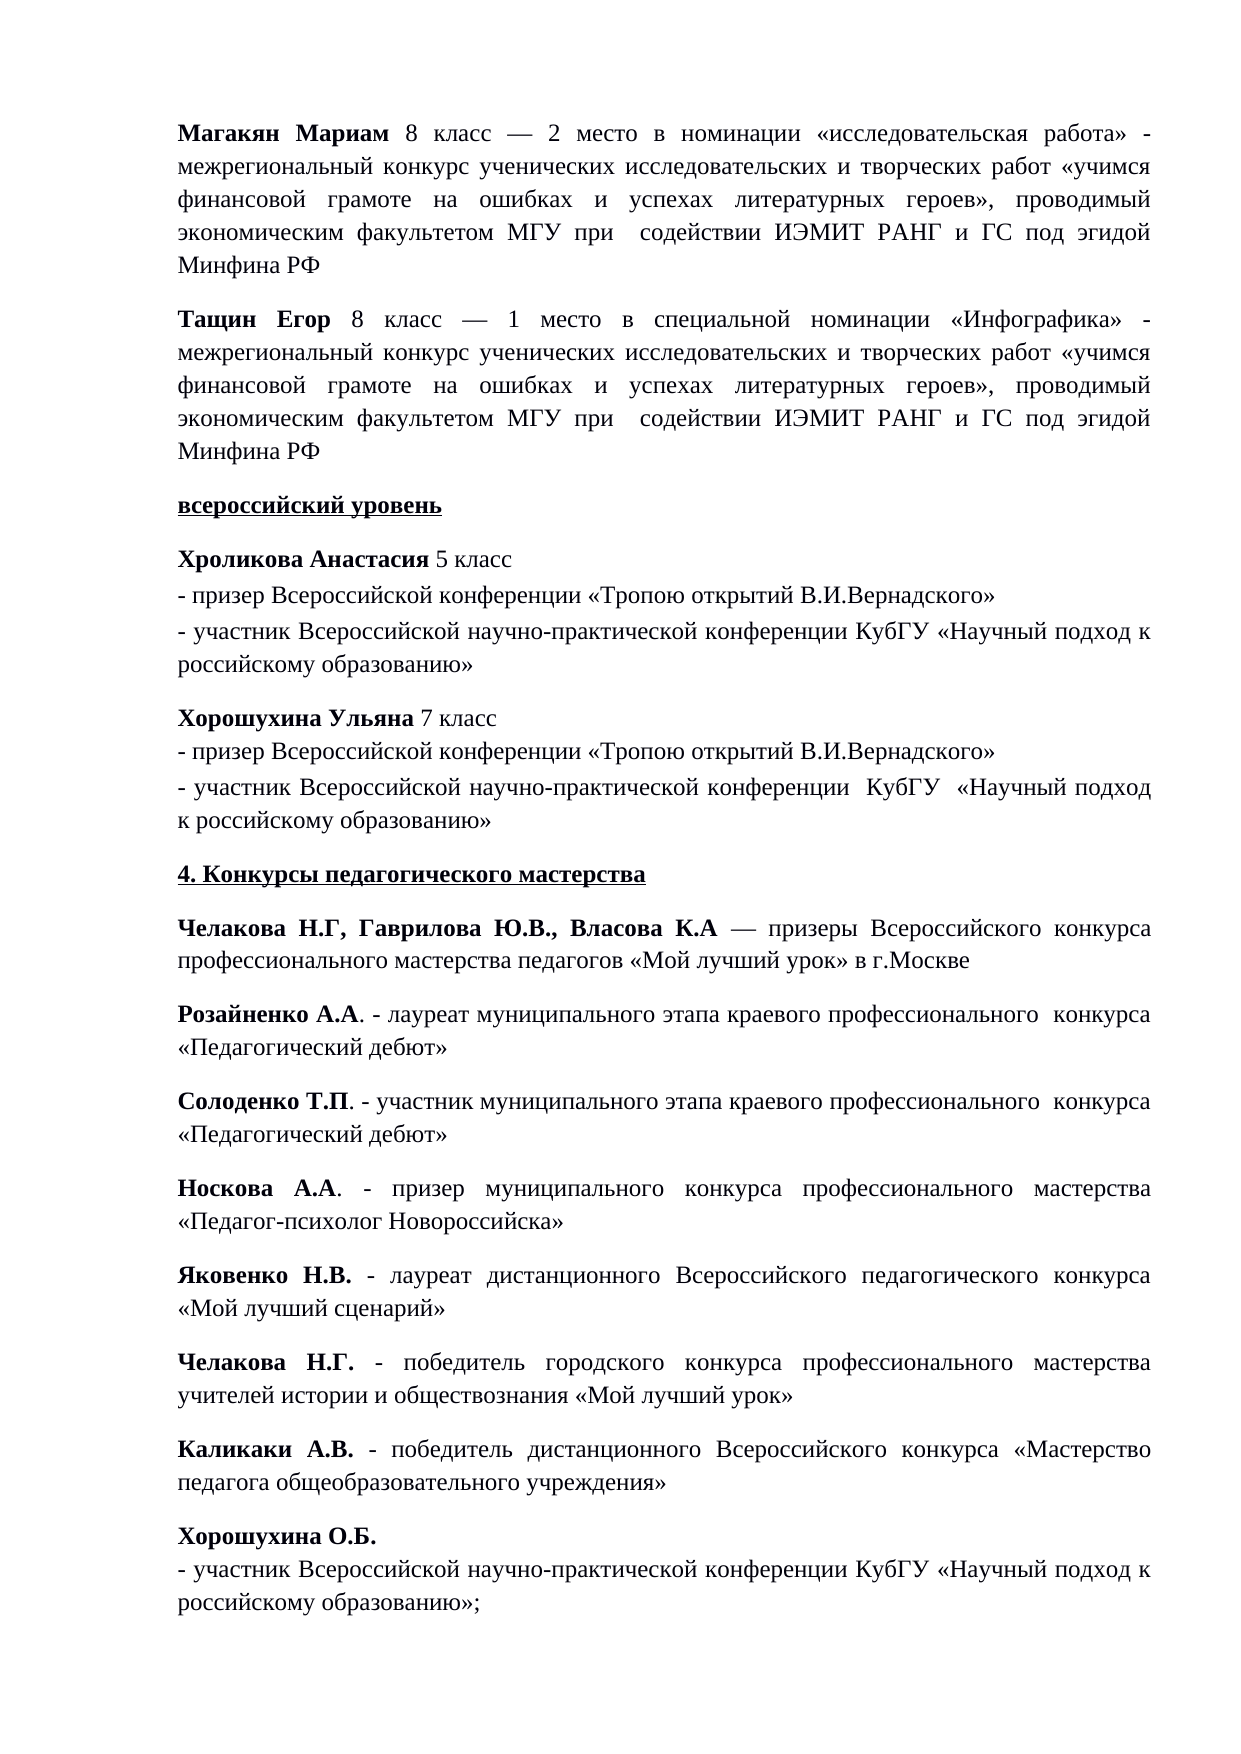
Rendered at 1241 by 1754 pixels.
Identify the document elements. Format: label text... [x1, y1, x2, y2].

text Розайненко А.А. - лауреат муниципального этапа краевого профессионального конкурса «Педагогический дебют» [177, 999, 1152, 1061]
text Хроликова Анастасия 5 класс [177, 544, 1152, 573]
text - призер Всероссийской конференции «Тропою открытий В.И.Вернадского» [177, 736, 1152, 764]
text Носкова А.А. - призер муниципального конкурса профессионального мастерства «Педагог-психолог Новороссийска» [177, 1173, 1152, 1235]
text Солоденко Т.П. - участник муниципального этапа краевого профессионального конкурса «Педагогический дебют» [177, 1086, 1152, 1148]
text Хорошухина Ульяна 7 класс [177, 703, 1152, 732]
text - участник Всероссийской научно-практической конференции КубГУ «Научный подход к российскому образованию» [177, 772, 1152, 834]
text Хорошухина О.Б. [177, 1521, 1152, 1549]
text Тащин Егор 8 класс — 1 место в специальной номинации «Инфографика» - межрегиональный конкурс ученических исследовательских и творческих работ «учимся финансовой грамоте на ошибках и успехах литературных героев», проводимый экономическим факультетом МГУ при содействии ИЭМИТ РАНГ и ГС под эгидой Минфина РФ [177, 304, 1152, 465]
text - участник Всероссийской научно-практической конференции КубГУ «Научный подход к российскому образованию»; [177, 1554, 1152, 1616]
text всероссийский уровень [177, 490, 1152, 519]
text Магакян Мариам 8 класс — 2 место в номинации «исследовательская работа» - межрегиональный конкурс ученических исследовательских и творческих работ «учимся финансовой грамоте на ошибках и успехах литературных героев», проводимый экономическим факультетом МГУ при содействии ИЭМИТ РАНГ и ГС под эгидой Минфина РФ [177, 118, 1152, 279]
text Челакова Н.Г, Гаврилова Ю.В., Власова К.А — призеры Всероссийского конкурса профессионального мастерства педагогов «Мой лучший урок» в г.Москве [177, 913, 1152, 974]
text Каликаки А.В. - победитель дистанционного Всероссийского конкурса «Мастерство педагога общеобразовательного учреждения» [177, 1434, 1152, 1496]
text 4. Конкурсы педагогического мастерства [177, 859, 1152, 887]
text - участник Всероссийской научно-практической конференции КубГУ «Научный подход к российскому образованию» [177, 616, 1152, 678]
text Яковенко Н.В. - лауреат дистанционного Всероссийского педагогического конкурса «Мой лучший сценарий» [177, 1260, 1152, 1322]
text - призер Всероссийской конференции «Тропою открытий В.И.Вернадского» [177, 580, 1152, 609]
text Челакова Н.Г. - победитель городского конкурса профессионального мастерства учителей истории и обществознания «Мой лучший урок» [177, 1347, 1152, 1409]
